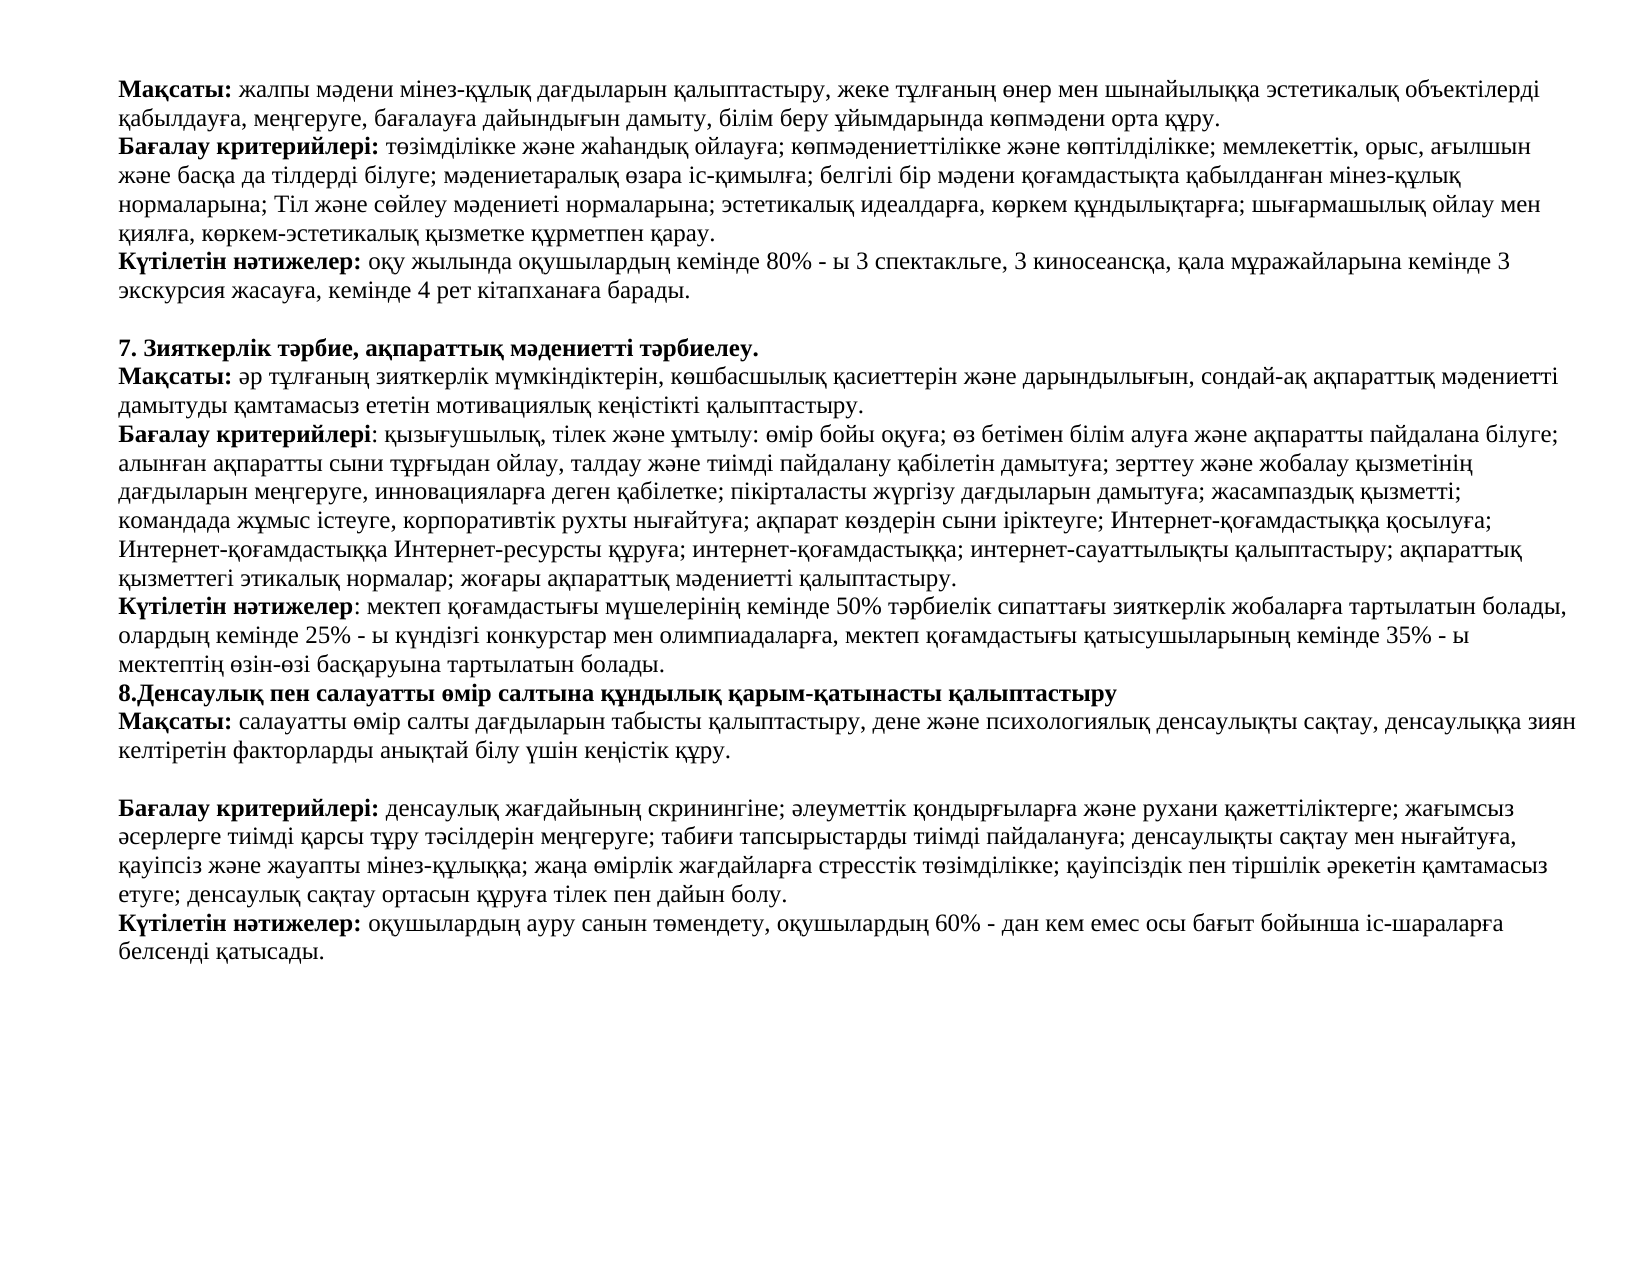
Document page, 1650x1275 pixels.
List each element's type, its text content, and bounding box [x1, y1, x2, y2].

text 8.Денсаулық пен салауатты өмір салтына құндылық қарым-қатынасты қалыптастыру [118, 678, 1580, 706]
text Бағалау критерийлері: денсаулық жағдайының скринингіне; әлеуметтік қондырғыларға және рухани қажеттіліктерге; жағымсыз әсерлерге тиімді қарсы тұру тәсілдерін меңгеруге; табиғи тапсырыстарды тиімді пайдалануға; денсаулықты сақтау мен нығайтуға, қауіпсіз және жауапты мінез-құлыққа; жаңа өмірлік жағдайларға стресстік төзімділікке; қауіпсіздік пен тіршілік әрекетін қамтамасыз етуге; денсаулық сақтау ортасын құруға тілек пен дайын болу. [118, 793, 1580, 908]
text Күтілетін нәтижелер: мектеп қоғамдастығы мүшелерінің кемінде 50% тәрбиелік сипаттағы зияткерлік жобаларға тартылатын болады, олардың кемінде 25% - ы күндізгі конкурстар мен олимпиадаларға, мектеп қоғамдастығы қатысушыларының кемінде 35% - ы мектептің өзін-өзі басқаруына тартылатын болады. [118, 591, 1580, 678]
text Бағалау критерийлері: төзімділікке және жаһандық ойлауға; көпмәдениеттілікке және көптілділікке; мемлекеттік, орыс, ағылшын және басқа да тілдерді білуге; мәдениетаралық өзара іс-қимылға; белгілі бір мәдени қоғамдастықта қабылданған мінез-құлық нормаларына; Тіл және сөйлеу мәдениеті нормаларына; эстетикалық идеалдарға, көркем құндылықтарға; шығармашылық ойлау мен қиялға, көркем-эстетикалық қызметке құрметпен қарау. [118, 131, 1580, 246]
text 7. Зияткерлік тәрбие, ақпараттық мәдениетті тәрбиелеу. [118, 333, 1580, 361]
text Мақсаты: жалпы мәдени мінез-құлық дағдыларын қалыптастыру, жеке тұлғаның өнер мен шынайылыққа эстетикалық объектілерді қабылдауға, меңгеруге, бағалауға дайындығын дамыту, білім беру ұйымдарында көпмәдени орта құру. [118, 74, 1580, 131]
text Күтілетін нәтижелер: оқушылардың ауру санын төмендету, оқушылардың 60% - дан кем емес осы бағыт бойынша іс-шараларға белсенді қатысады. [118, 908, 1580, 965]
text Бағалау критерийлері: қызығушылық, тілек және ұмтылу: өмір бойы оқуға; өз бетімен білім алуға және ақпаратты пайдалана білуге; алынған ақпаратты сыни тұрғыдан ойлау, талдау және тиімді пайдалану қабілетін дамытуға; зерттеу және жобалау қызметінің дағдыларын меңгеруге, инновацияларға деген қабілетке; пікірталасты жүргізу дағдыларын дамытуға; жасампаздық қызметті; командада жұмыс істеуге, корпоративтік рухты нығайтуға; ақпарат көздерін сыни іріктеуге; Интернет-қоғамдастыққа қосылуға; Интернет-қоғамдастыққа Интернет-ресурсты құруға; интернет-қоғамдастыққа; интернет-сауаттылықты қалыптастыру; ақпараттық қызметтегі этикалық нормалар; жоғары ақпараттық мәдениетті қалыптастыру. [118, 419, 1580, 591]
text Мақсаты: әр тұлғаның зияткерлік мүмкіндіктерін, көшбасшылық қасиеттерін және дарындылығын, сондай-ақ ақпараттық мәдениетті дамытуды қамтамасыз ететін мотивациялық кеңістікті қалыптастыру. [118, 361, 1580, 419]
text Мақсаты: салауатты өмір салты дағдыларын табысты қалыптастыру, дене және психологиялық денсаулықты сақтау, денсаулыққа зиян келтіретін факторларды анықтай білу үшін кеңістік құру. [118, 706, 1580, 764]
text Күтілетін нәтижелер: оқу жылында оқушылардың кемінде 80% - ы 3 спектакльге, 3 киносеансқа, қала мұражайларына кемінде 3 экскурсия жасауға, кемінде 4 рет кітапханаға барады. [118, 246, 1580, 304]
